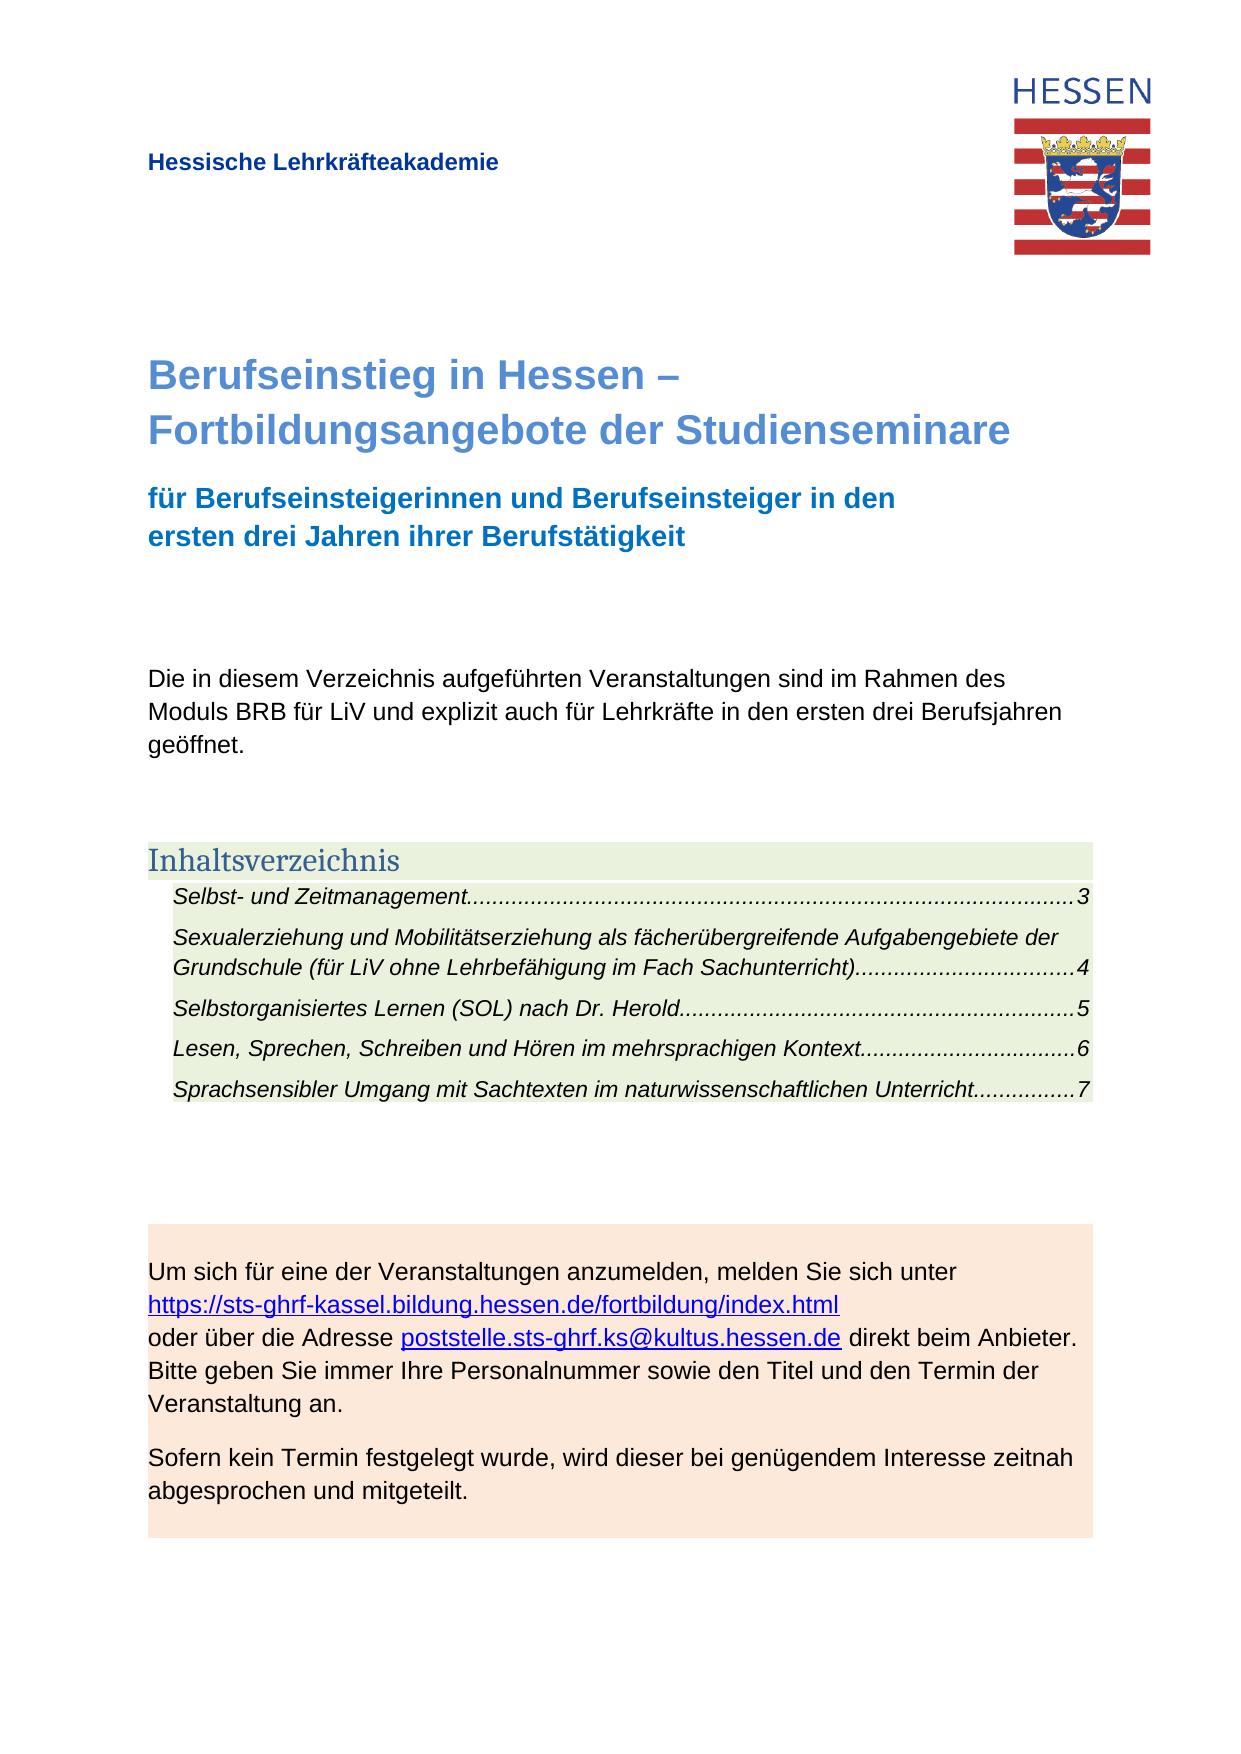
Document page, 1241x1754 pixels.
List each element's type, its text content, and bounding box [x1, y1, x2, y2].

text Sofern kein Termin festgelegt wurde, wird dieser bei genügendem Interesse zeitnah abgesprochen und mitgeteilt. [148, 1443, 1093, 1538]
text für Berufseinsteigerinnen und Berufseinsteiger in den [148, 481, 1093, 515]
text Berufseinstieg in Hessen – Fortbildungsangebote der Studienseminare [148, 350, 1093, 453]
text Die in diesem Verzeichnis aufgeführten Veranstaltungen sind im Rahmen des Moduls BRB für LiV und explizit auch für Lehrkräfte in den ersten drei Berufsjahren geöffnet. [148, 664, 1093, 759]
picture [1014, 77, 1151, 255]
text Hessische Lehrkräfteakademie [148, 148, 1014, 175]
text ersten drei Jahren ihrer Berufstätigkeit [148, 519, 1093, 552]
text Um sich für eine der Veranstaltungen anzumelden, melden Sie sich unter https://sts-ghrf-kassel.bildung.hessen.de/fortbildung/index.html oder über die Adresse poststelle.sts-ghrf.ks@kultus.hessen.de direkt beim Anbieter. Bitte geben Sie immer Ihre Personalnummer sowie den Titel und den Termin der Veranstaltung an. [148, 1224, 1093, 1418]
